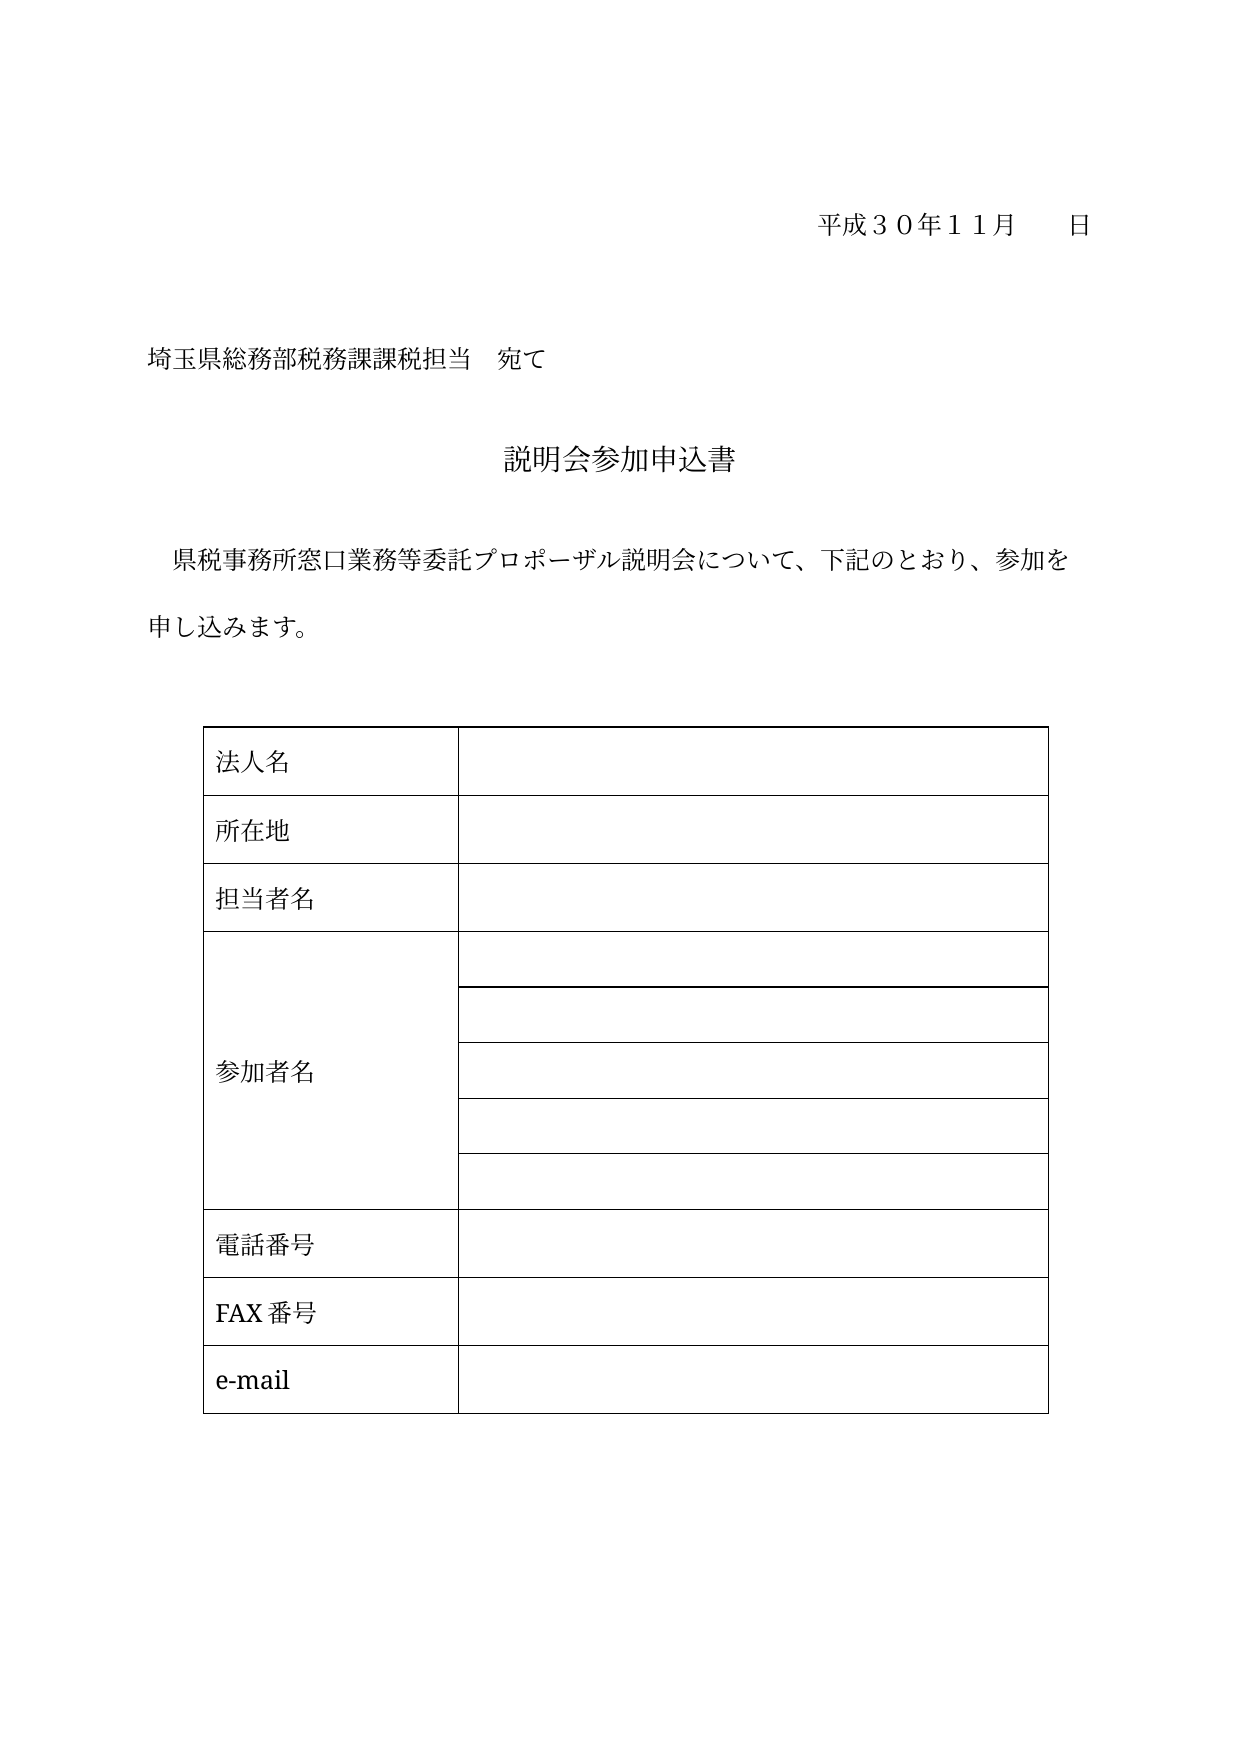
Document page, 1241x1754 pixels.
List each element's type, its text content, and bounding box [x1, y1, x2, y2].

text 説明会参加申込書 [148, 424, 1092, 492]
text 県税事務所窓口業務等委託プロポーザル説明会について、下記のとおり、参加を申し込みます。 [148, 525, 1092, 659]
table_cell [459, 1210, 1048, 1277]
table_cell 参加者名 [204, 932, 458, 1209]
table_cell [459, 1043, 1048, 1098]
table_cell [459, 932, 1048, 986]
table_cell 電話番号 [204, 1210, 458, 1277]
table_cell [459, 1278, 1048, 1345]
table_header 法人名 [204, 728, 458, 794]
table_cell [459, 796, 1048, 863]
table_cell [459, 864, 1048, 931]
table_cell FAX番号 [204, 1278, 458, 1345]
table_cell [459, 1154, 1048, 1209]
text 埼玉県総務部税務課課税担当 宛て [148, 324, 1092, 391]
table_cell [459, 1099, 1048, 1153]
table_cell 担当者名 [204, 864, 458, 931]
table_cell [459, 1346, 1048, 1413]
table_cell [459, 988, 1048, 1042]
table_cell 所在地 [204, 796, 458, 863]
text 平成３０年１１月 日 [148, 190, 1092, 257]
table_cell e-mail [204, 1346, 458, 1413]
table_header [459, 728, 1048, 794]
